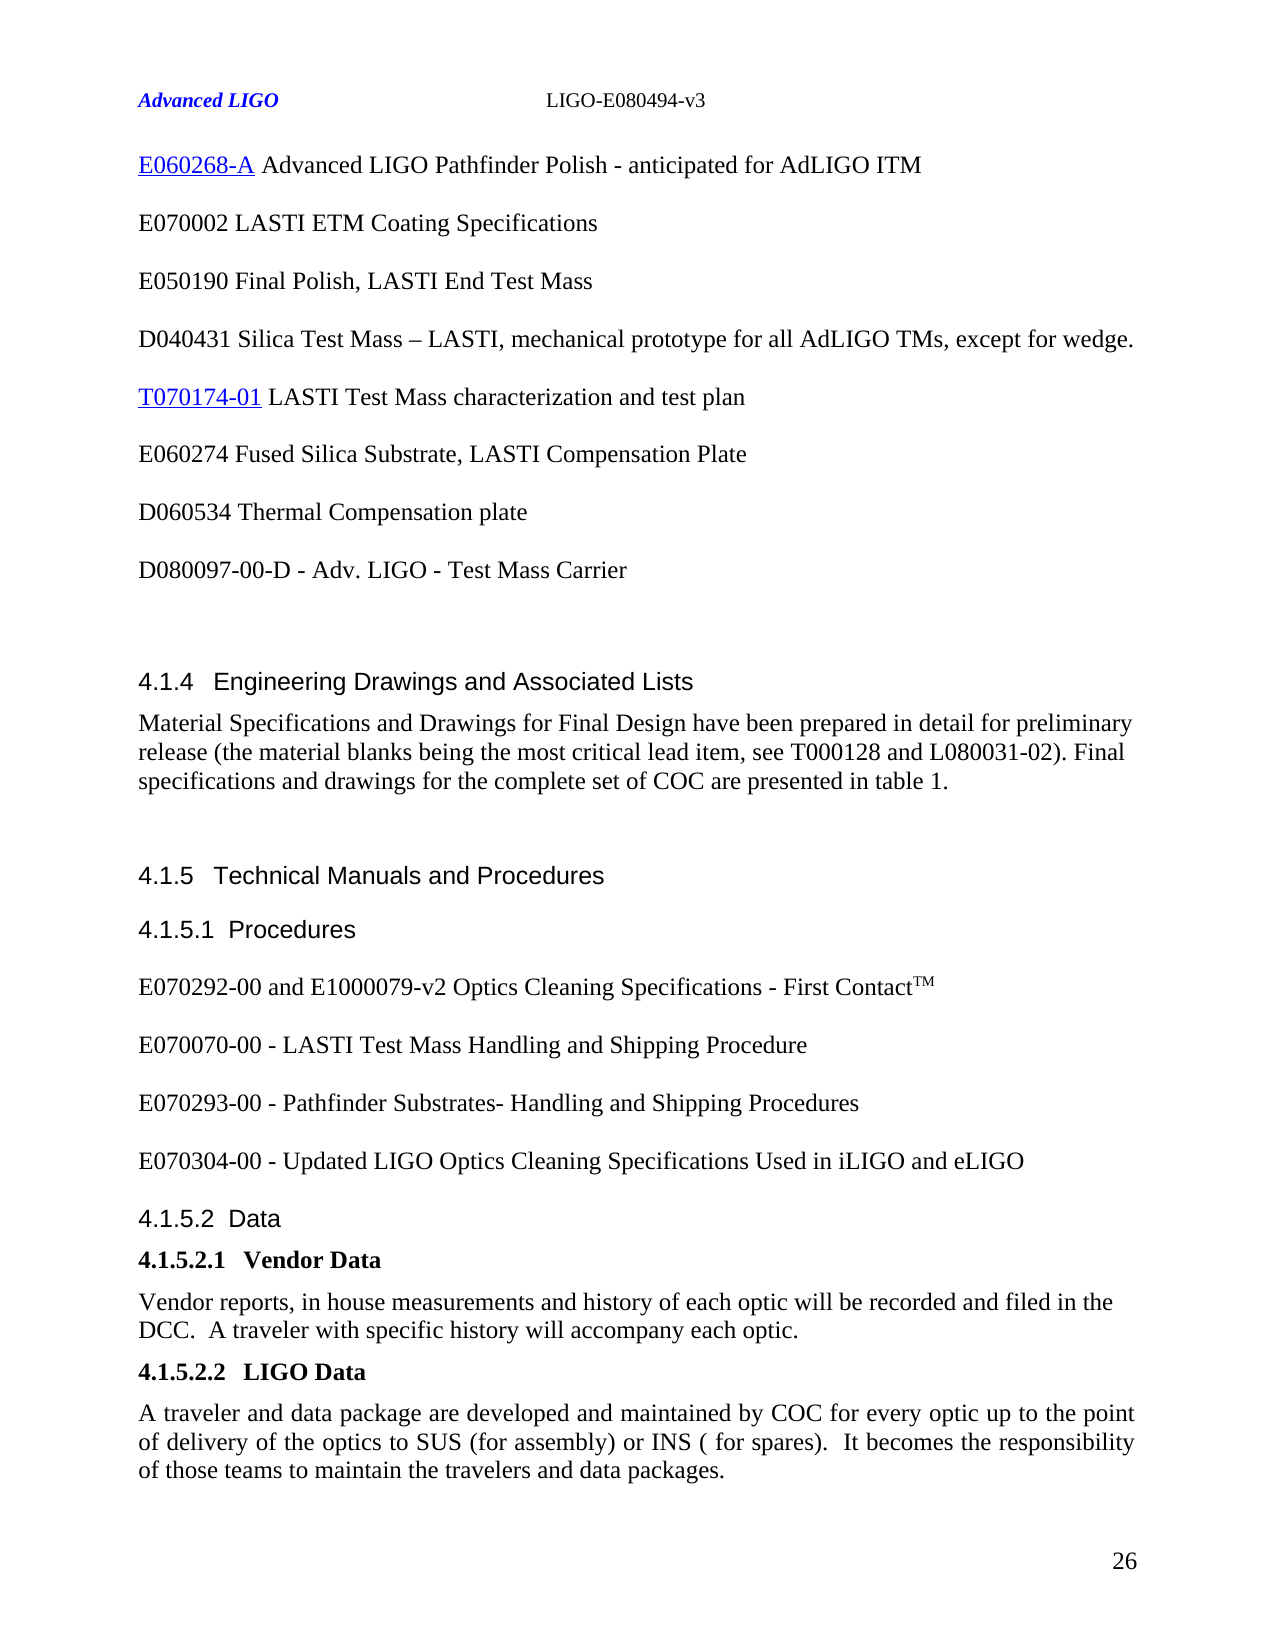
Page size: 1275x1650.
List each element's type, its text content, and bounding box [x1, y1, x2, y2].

text D060534 Thermal Compensation plate [138, 497, 1137, 526]
text A traveler and data package are developed and maintained by COC for every optic up to the point of delivery of the optics to SUS (for assembly) or INS ( for spares). It becomes the responsibility of those teams to maintain the travelers and data packages. [138, 1398, 1137, 1484]
text E070304-00 - Updated LIGO Optics Cleaning Specifications Used in iLIGO and eLIGO [138, 1146, 1137, 1175]
text E070070-00 - LASTI Test Mass Handling and Shipping Procedure [138, 1030, 1137, 1059]
subtitle Procedures [138, 914, 1137, 943]
text D040431 Silica Test Mass – LASTI, mechanical prototype for all AdLIGO TMs, except for wedge. [138, 324, 1137, 352]
text Vendor reports, in house measurements and history of each optic will be recorded and filed in the DCC. A traveler with specific history will accompany each optic. [138, 1287, 1137, 1344]
subtitle Engineering Drawings and Associated Lists [138, 667, 1137, 696]
subtitle LIGO Data [138, 1357, 1137, 1385]
text T070174-01 LASTI Test Mass characterization and test plan [138, 382, 1137, 410]
text E060268-A Advanced LIGO Pathfinder Polish - anticipated for AdLIGO ITM [138, 150, 1137, 179]
text Material Specifications and Drawings for Final Design have been prepared in detail for preliminary release (the material blanks being the most critical lead item, see T000128 and L080031-02). Final specifications and drawings for the complete set of COC are presented in table 1. [138, 708, 1137, 794]
text D080097-00-D - Adv. LIGO - Test Mass Carrier [138, 555, 1137, 584]
subtitle Technical Manuals and Procedures [138, 861, 1137, 889]
text E070002 LASTI ETM Coating Specifications [138, 208, 1137, 237]
subtitle Vendor Data [138, 1245, 1137, 1274]
text E050190 Final Polish, LASTI End Test Mass [138, 266, 1137, 294]
text E060274 Fused Silica Substrate, LASTI Compensation Plate [138, 439, 1137, 468]
text E070293-00 - Pathfinder Substrates- Handling and Shipping Procedures [138, 1088, 1137, 1117]
text E070292-00 and E1000079-v2 Optics Cleaning Specifications - First ContactTM [138, 972, 1137, 1001]
subtitle Data [138, 1204, 1137, 1233]
